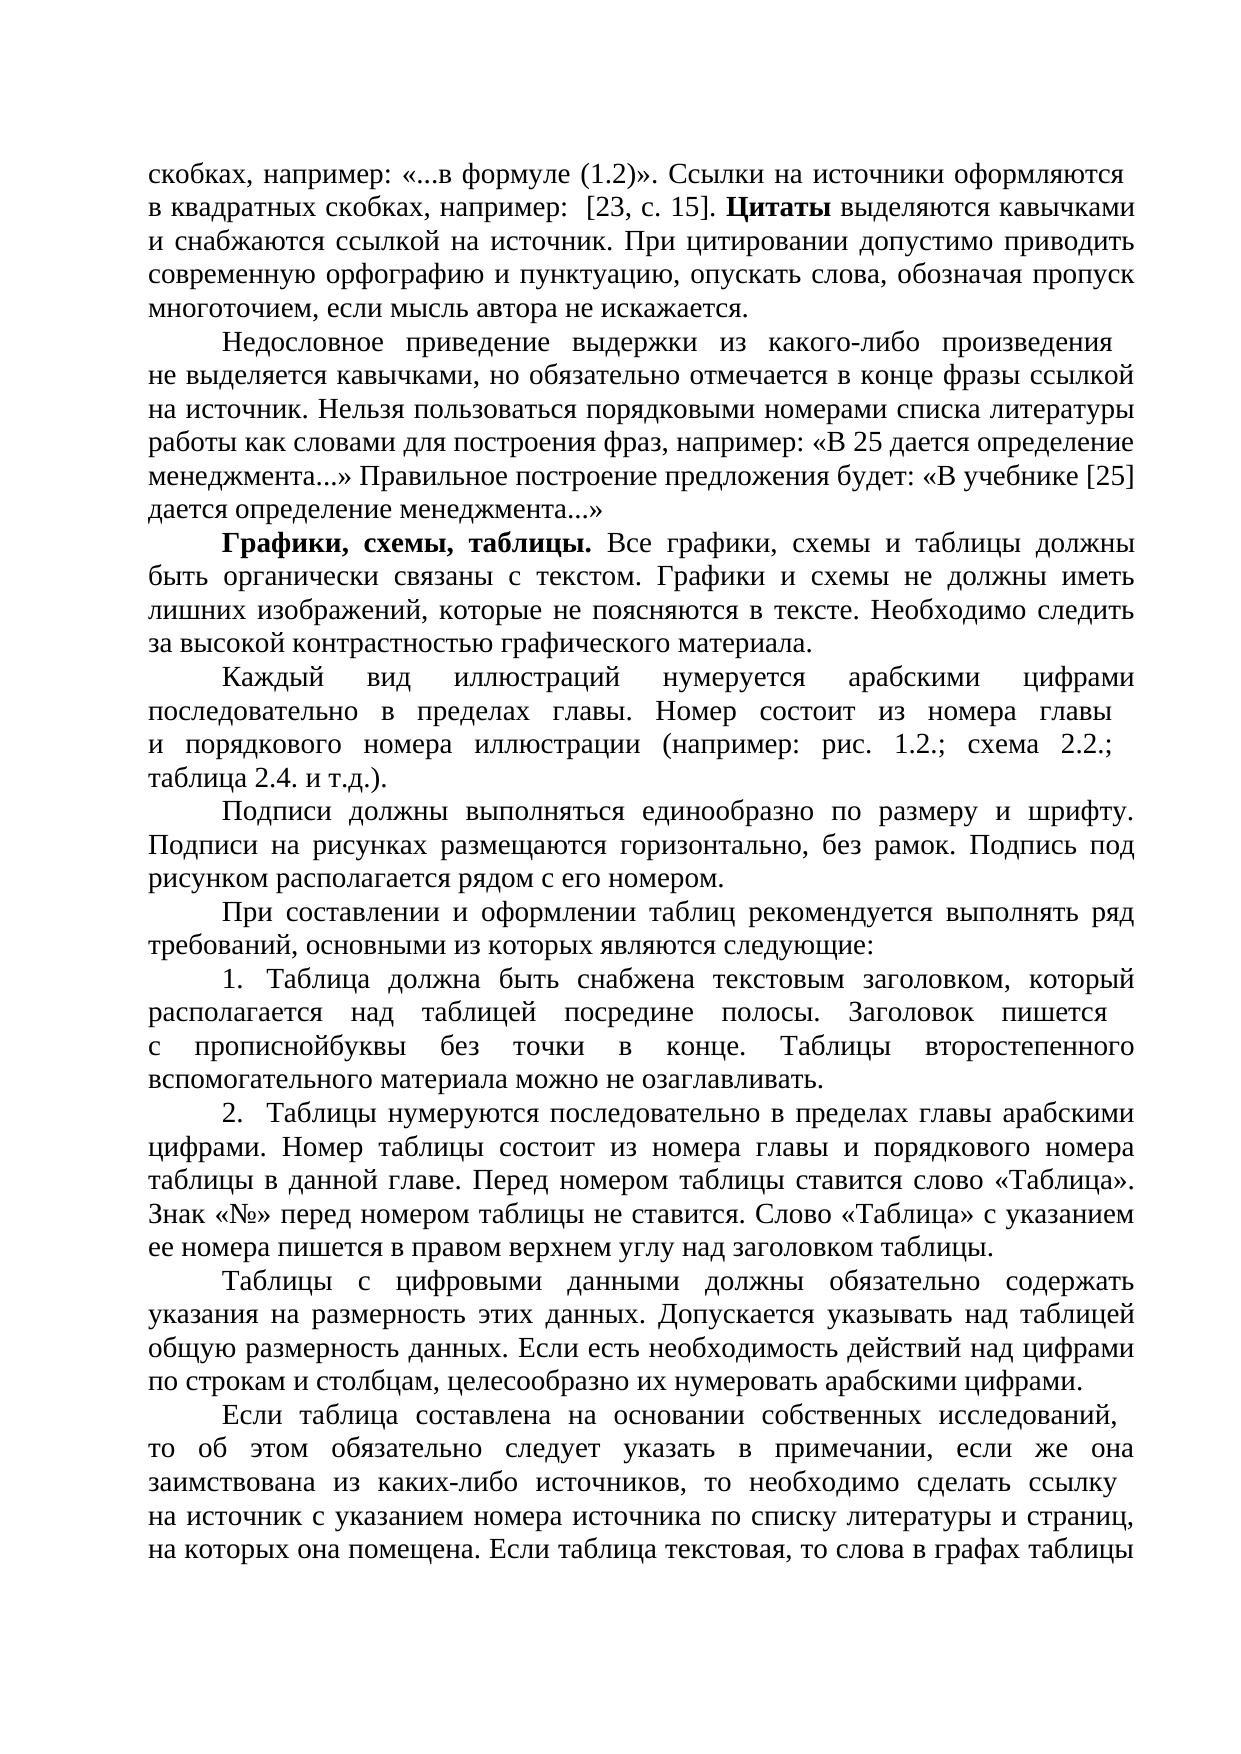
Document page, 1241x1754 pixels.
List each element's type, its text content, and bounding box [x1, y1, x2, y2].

text Недословное приведение выдержки из какого-либо произведения не выделяется кавычками, но обязательно отмечается в конце фразы ссылкой на источник. Нельзя пользоваться порядковыми номерами списка литературы работы как словами для построения фраз, например: «В 25 дается определение менеджмента...» Правильное построение предложения будет: «В учебнике [25] дается определение менеджмента...» [148, 324, 1136, 525]
text При составлении и оформлении таблиц рекомендуется выполнять ряд требований, основными из которых являются следующие: [148, 894, 1136, 961]
text Таблицы с цифровыми данными должны обязательно содержать указания на размерность этих данных. Допускается указывать над таблицей общую размерность данных. Если есть необходимость действий над цифрами по строкам и столбцам, целесообразно их нумеровать арабскими цифрами. [148, 1263, 1136, 1397]
text Каждый вид иллюстраций нумеруется арабскими цифрами последовательно в пределах главы. Номер состоит из номера главы и порядкового номера иллюстрации (например: рис. 1.2.; схема 2.2.; таблица 2.4. и т.д.). [148, 659, 1136, 793]
text Подписи должны выполняться единообразно по размеру и шрифту. Подписи на рисунках размещаются горизонтально, без рамок. Подпись под рисунком располагается рядом с его номером. [148, 793, 1136, 894]
list Таблицы нумеруются последовательно в пределах главы арабскими цифрами. Номер таблицы состоит из номера главы и порядкового номера таблицы в данной главе. Перед номером таблицы ставится слово «Таблица». Знак «№» перед номером таблицы не ставится. Слово «Таблица» с указанием ее номера пишется в правом верхнем углу над заголовком таблицы. [148, 1095, 1136, 1263]
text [148, 156, 1136, 324]
list Таблица должна быть снабжена текстовым заголовком, который располагается над таблицей посредине полосы. Заголовок пишется с прописнойбуквы без точки в конце. Таблицы второстепенного вспомогательного материала можно не озаглавливать. [148, 961, 1136, 1095]
text Графики, схемы, таблицы. Все графики, схемы и таблицы должны быть органически связаны с текстом. Графики и схемы не должны иметь лишних изображений, которые не поясняются в тексте. Необходимо следить за высокой контрастностью графического материала. [148, 525, 1136, 659]
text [148, 1397, 1136, 1565]
